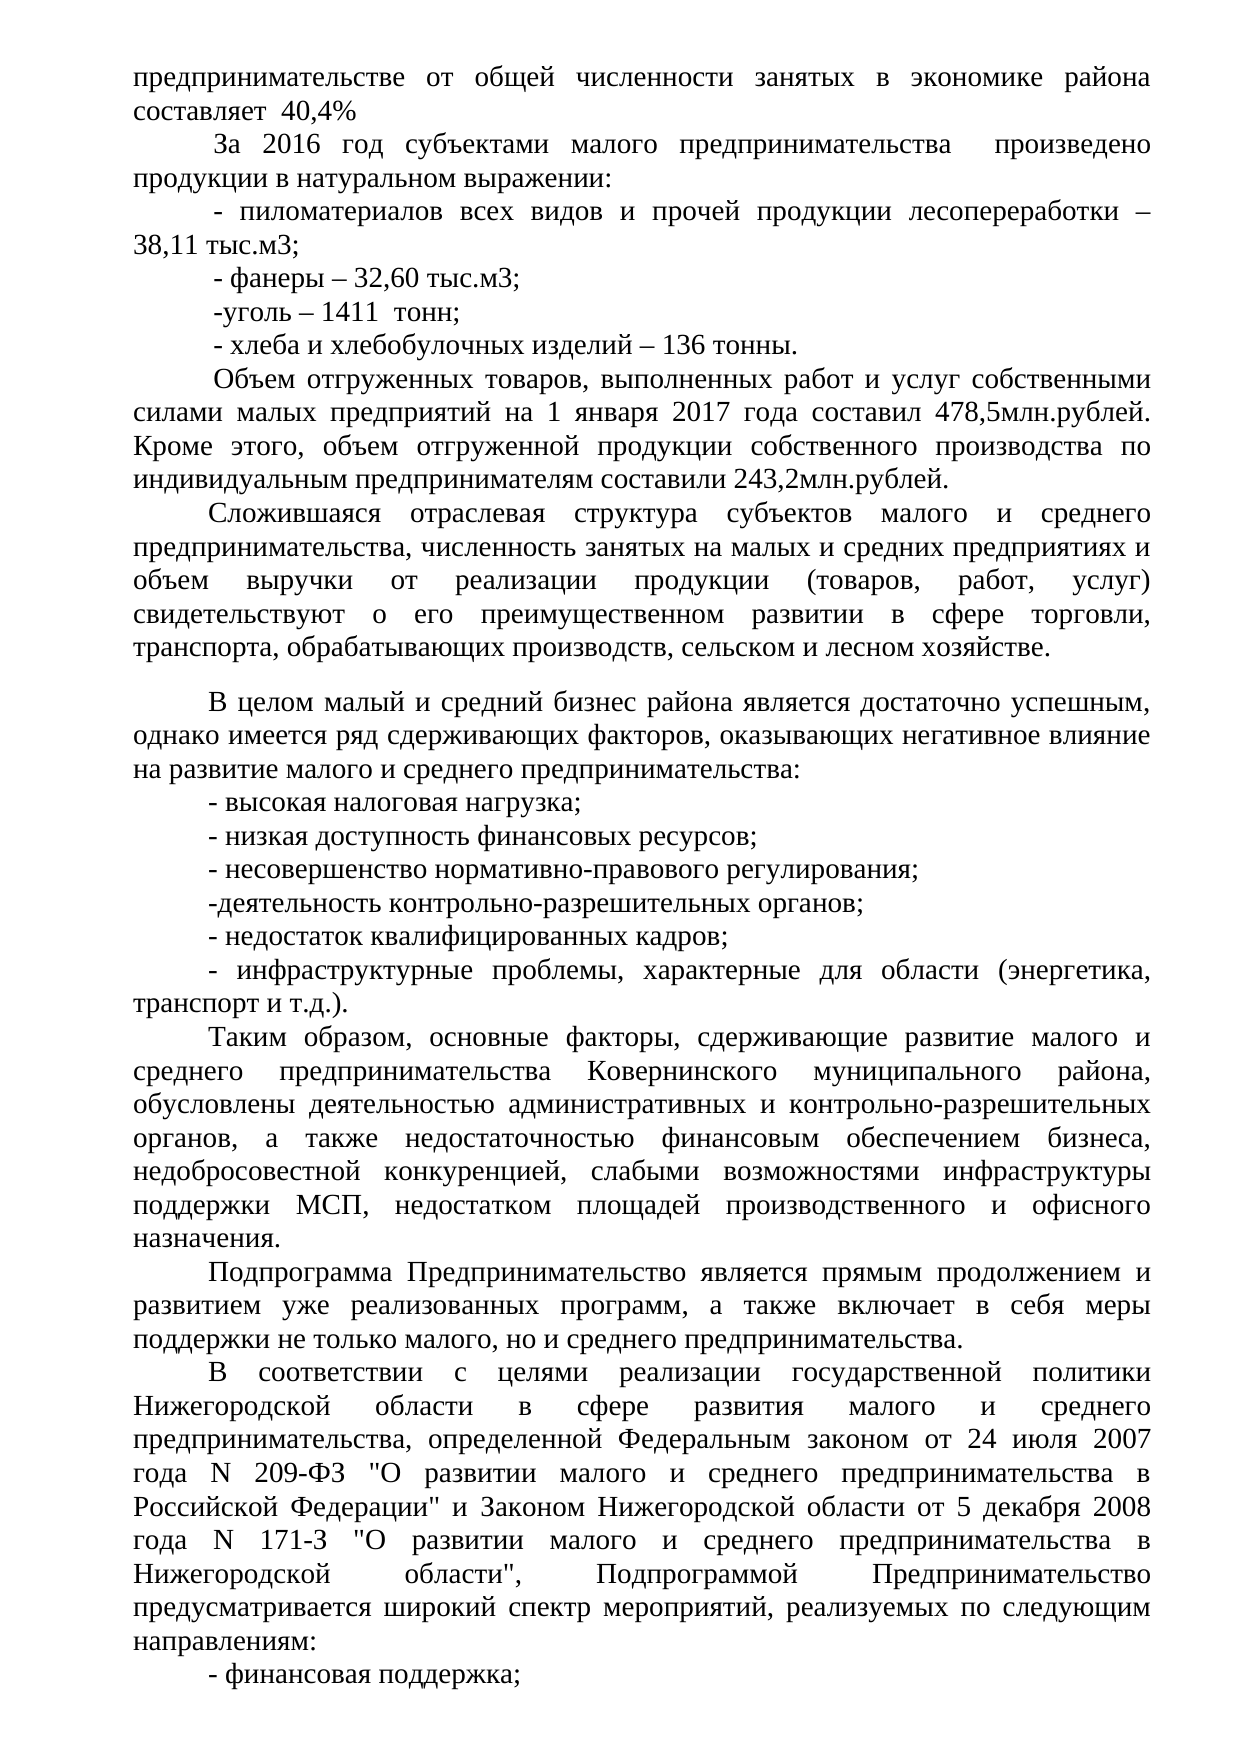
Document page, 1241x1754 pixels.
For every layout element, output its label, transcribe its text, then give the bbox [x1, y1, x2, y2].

text - финансовая поддержка; [133, 1656, 1152, 1690]
text - низкая доступность финансовых ресурсов; [133, 818, 1152, 851]
text - недостаток квалифицированных кадров; [133, 918, 1152, 952]
text - пиломатериалов всех видов и прочей продукции лесопереработки – 38,11 тыс.м3; [133, 193, 1152, 260]
text Объем отгруженных товаров, выполненных работ и услуг собственными силами малых предприятий на 1 января 2017 года составил 478,5млн.рублей. Кроме этого, объем отгруженной продукции собственного производства по индивидуальным предпринимателям составили 243,2млн.рублей. [133, 361, 1152, 495]
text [133, 59, 1152, 126]
text В соответствии с целями реализации государственной политики Нижегородской области в сфере развития малого и среднего предпринимательства, определенной Федеральным законом от 24 июля 2007 года N 209-ФЗ "О развитии малого и среднего предпринимательства в Российской Федерации" и Законом Нижегородской области от 5 декабря 2008 года N 171-З "О развитии малого и среднего предпринимательства в Нижегородской области", Подпрограммой Предпринимательство предусматривается широкий спектр мероприятий, реализуемых по следующим направлениям: [133, 1354, 1152, 1656]
text Сложившаяся отраслевая структура субъектов малого и среднего предпринимательства, численность занятых на малых и средних предприятиях и объем выручки от реализации продукции (товаров, работ, услуг) свидетельствуют о его преимущественном развитии в сфере торговли, транспорта, обрабатывающих производств, сельском и лесном хозяйстве. [133, 495, 1152, 663]
text - хлеба и хлебобулочных изделий – 136 тонны. [133, 327, 1152, 361]
text В целом малый и средний бизнес района является достаточно успешным, однако имеется ряд сдерживающих факторов, оказывающих негативное влияние на развитие малого и среднего предпринимательства: [133, 684, 1152, 784]
text - несовершенство нормативно-правового регулирования; [133, 851, 1152, 885]
text - инфраструктурные проблемы, характерные для области (энергетика, транспорт и т.д.). [133, 952, 1152, 1019]
text Подпрограмма Предпринимательство является прямым продолжением и развитием уже реализованных программ, а также включает в себя меры поддержки не только малого, но и среднего предпринимательства. [133, 1254, 1152, 1354]
text За 2016 год субъектами малого предпринимательства произведено продукции в натуральном выражении: [133, 126, 1152, 193]
text -деятельность контрольно-разрешительных органов; [133, 885, 1152, 918]
text - высокая налоговая нагрузка; [133, 784, 1152, 818]
text - фанеры – 32,60 тыс.м3; [133, 260, 1152, 294]
text -уголь – 1411 тонн; [133, 294, 1152, 327]
text Таким образом, основные факторы, сдерживающие развитие малого и среднего предпринимательства Ковернинского муниципального района, обусловлены деятельностью административных и контрольно-разрешительных органов, а также недостаточностью финансовым обеспечением бизнеса, недобросовестной конкуренцией, слабыми возможностями инфраструктуры поддержки МСП, недостатком площадей производственного и офисного назначения. [133, 1019, 1152, 1254]
